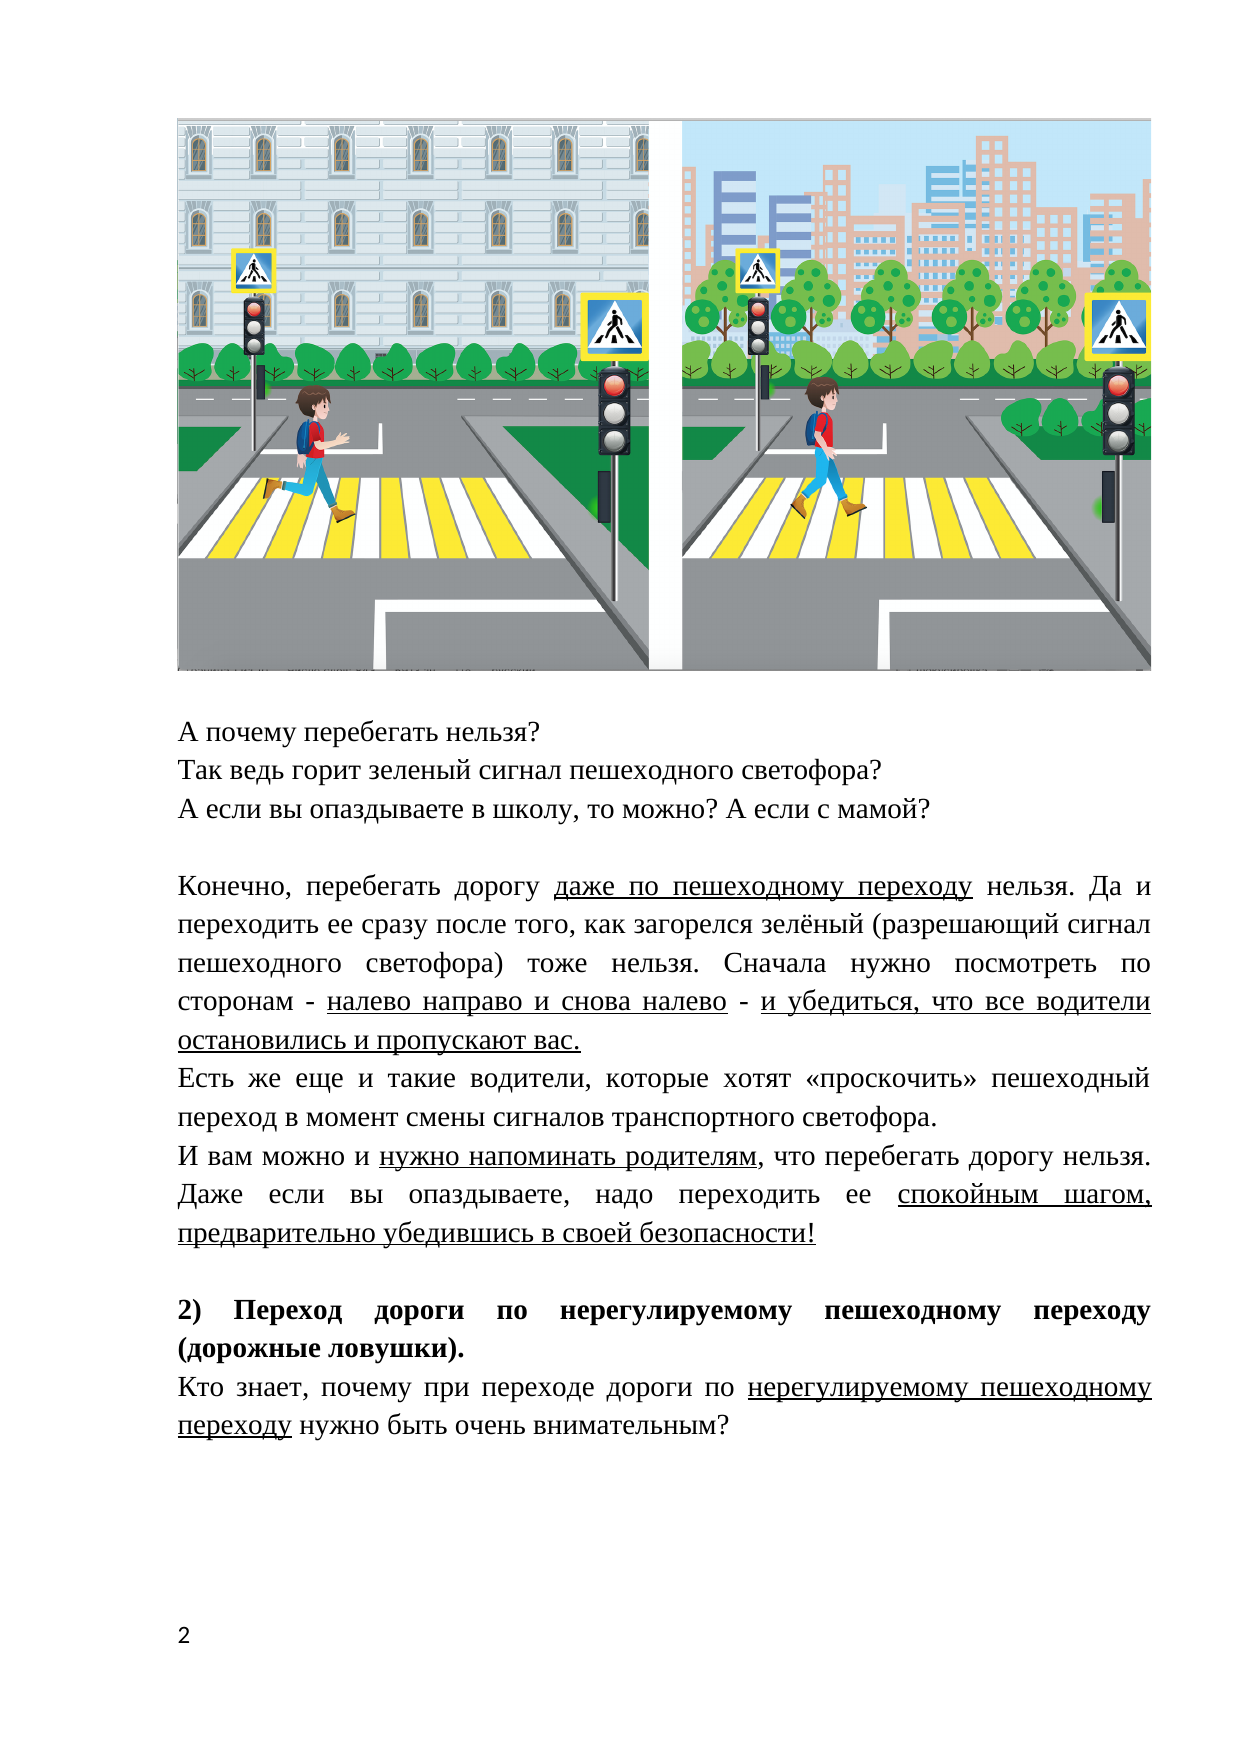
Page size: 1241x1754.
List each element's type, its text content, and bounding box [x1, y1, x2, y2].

text А если вы опаздываете в школу, то можно? А если с мамой? [177, 791, 1152, 824]
text Конечно, перебегать дорогу даже по пешеходному переходу нельзя. Да и переходить ее сразу после того, как загорелся зелёный (разрешающий сигнал пешеходного светофора) тоже нельзя. Сначала нужно посмотреть по сторонам - налево направо и снова налево - и убедиться, что все водители остановились и пропускают вас. [177, 868, 1152, 1056]
text Есть же еще и такие водители, которые хотят «проскочить» пешеходный переход в момент смены сигналов транспортного светофора. [177, 1061, 1152, 1133]
text И вам можно и нужно напоминать родителям, что перебегать дорогу нельзя. Даже если вы опаздываете, надо переходить ее спокойным шагом, предварительно убедившись в своей безопасности! [177, 1138, 1152, 1248]
text Так ведь горит зеленый сигнал пешеходного светофора? [177, 752, 1152, 786]
picture [177, 118, 1152, 671]
text Кто знает, почему при переходе дороги по нерегулируемому пешеходному переходу нужно быть очень внимательным? [177, 1369, 1152, 1441]
text А почему перебегать нельзя? [177, 714, 1152, 747]
text 2) Переход дороги по нерегулируемому пешеходному переходу (дорожные ловушки). [177, 1292, 1152, 1364]
